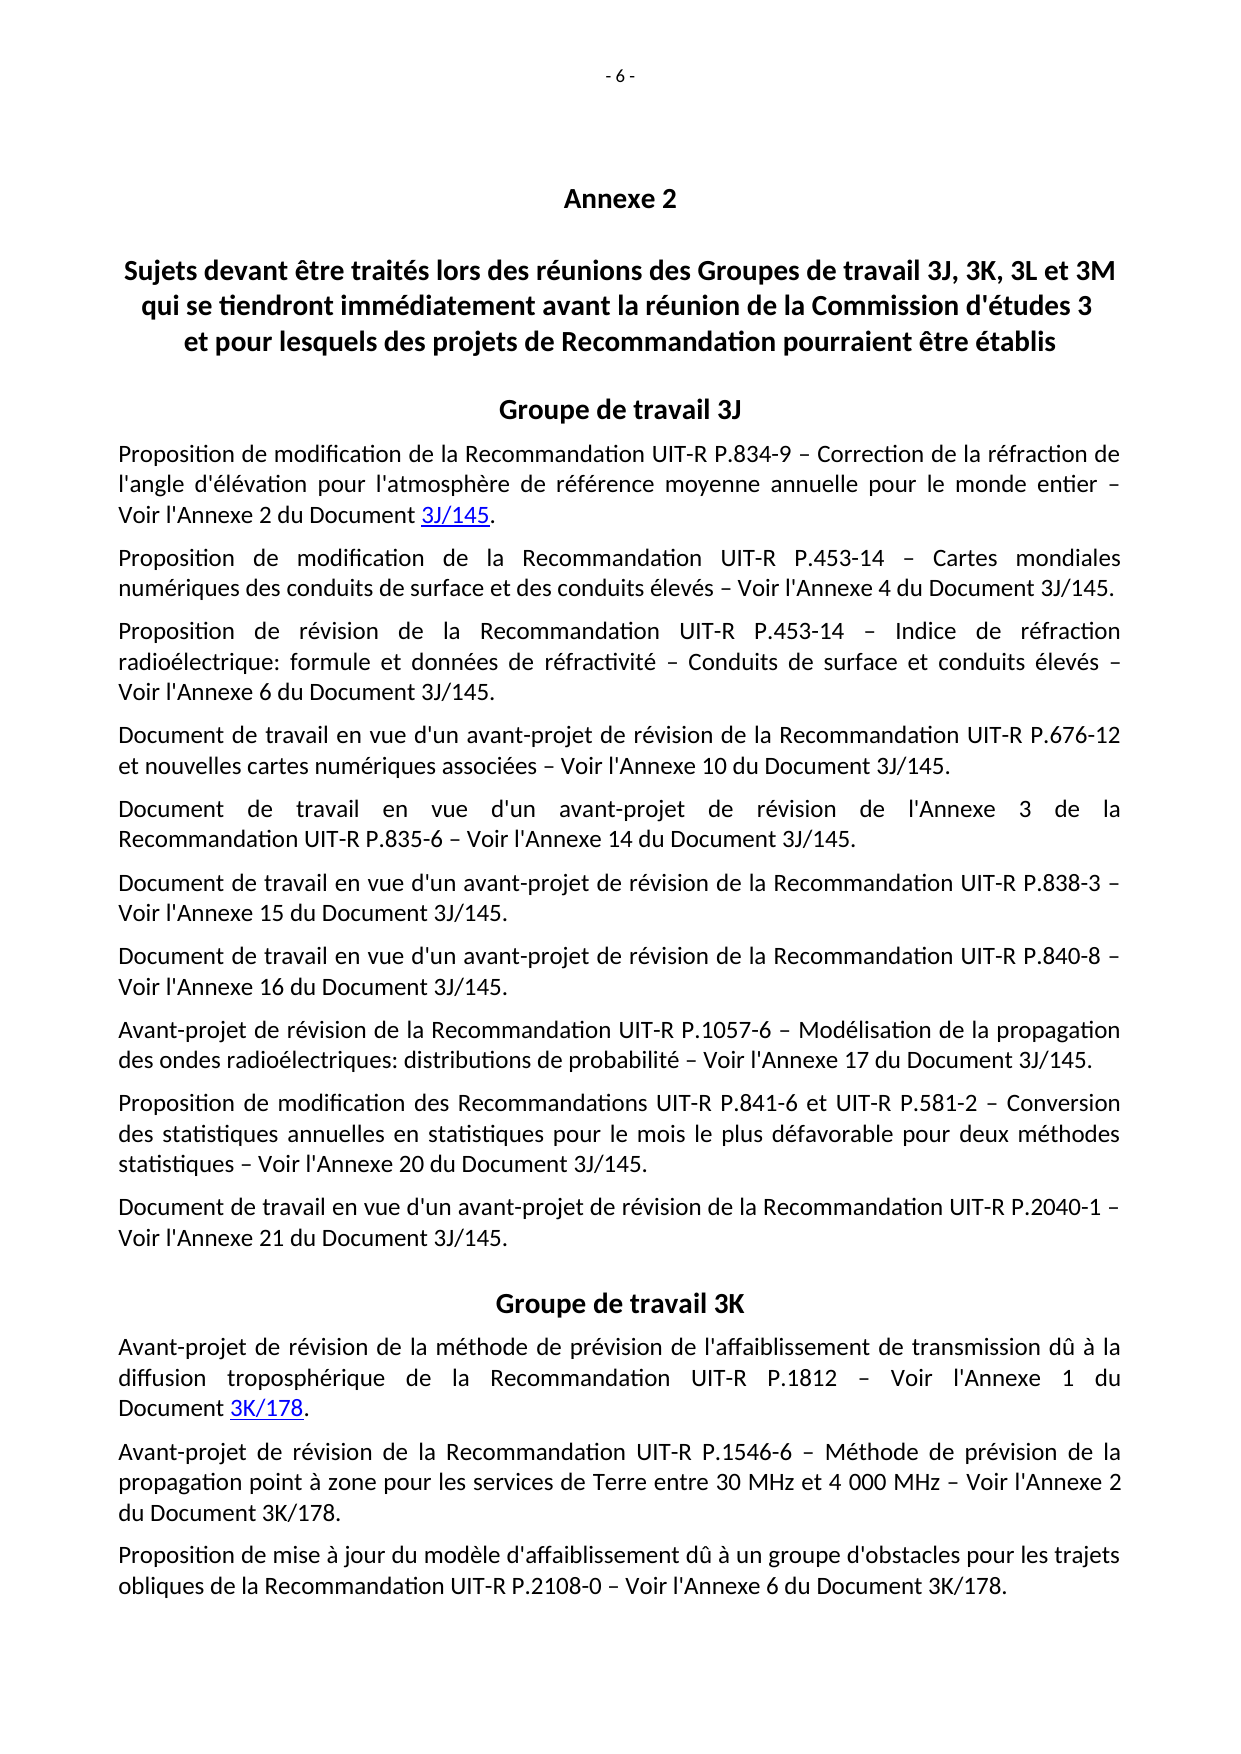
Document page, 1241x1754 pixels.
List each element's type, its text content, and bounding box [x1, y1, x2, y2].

text Document de travail en vue d'un avant-projet de révision de la Recommandation UIT-R P.2040-1 – Voir l'Annexe 21 du Document 3J/145. [118, 1191, 1122, 1252]
text Avant-projet de révision de la Recommandation UIT-R P.1546-6 – Méthode de prévision de la propagation point à zone pour les services de Terre entre 30 MHz et 4 000 MHz – Voir l'Annexe 2 du Document 3K/178. [118, 1436, 1122, 1527]
text Avant-projet de révision de la Recommandation UIT-R P.1057-6 – Modélisation de la propagation des ondes radioélectriques: distributions de probabilité – Voir l'Annexe 17 du Document 3J/145. [118, 1014, 1122, 1075]
title Groupe de travail 3J [118, 396, 1122, 425]
text Proposition de modification des Recommandations UIT-R P.841-6 et UIT-R P.581-2 – Conversion des statistiques annuelles en statistiques pour le mois le plus défavorable pour deux méthodes statistiques – Voir l'Annexe 20 du Document 3J/145. [118, 1087, 1122, 1179]
text Document de travail en vue d'un avant-projet de révision de l'Annexe 3 de la Recommandation UIT-R P.835-6 – Voir l'Annexe 14 du Document 3J/145. [118, 793, 1122, 854]
text Proposition de modification de la Recommandation UIT-R P.453-14 – Cartes mondiales numériques des conduits de surface et des conduits élevés – Voir l'Annexe 4 du Document 3J/145. [118, 542, 1122, 603]
text Avant-projet de révision de la méthode de prévision de l'affaiblissement de transmission dû à la diffusion troposphérique de la Recommandation UIT-R P.1812 – Voir l'Annexe 1 du Document 3K/178. [118, 1332, 1122, 1423]
text Proposition de révision de la Recommandation UIT-R P.453-14 – Indice de réfraction radioélectrique: formule et données de réfractivité – Conduits de surface et conduits élevés – Voir l'Annexe 6 du Document 3J/145. [118, 616, 1122, 707]
text Document de travail en vue d'un avant-projet de révision de la Recommandation UIT-R P.840-8 – Voir l'Annexe 16 du Document 3J/145. [118, 940, 1122, 1001]
text Document de travail en vue d'un avant-projet de révision de la Recommandation UIT-R P.676-12 et nouvelles cartes numériques associées – Voir l'Annexe 10 du Document 3J/145. [118, 719, 1122, 781]
title Annexe 2 Sujets devant être traités lors des réunions des Groupes de travail 3J, 3K, 3L et 3M qui se tiendront immédiatement avant la réunion de la Commission d'études 3 et pour lesquels des projets de Recommandation pourraient être établis [118, 181, 1122, 359]
text Document de travail en vue d'un avant-projet de révision de la Recommandation UIT-R P.838-3 – Voir l'Annexe 15 du Document 3J/145. [118, 867, 1122, 928]
text Proposition de mise à jour du modèle d'affaiblissement dû à un groupe d'obstacles pour les trajets obliques de la Recommandation UIT-R P.2108-0 – Voir l'Annexe 6 du Document 3K/178. [118, 1540, 1122, 1601]
title Groupe de travail 3K [118, 1290, 1122, 1319]
text Proposition de modification de la Recommandation UIT-R P.834-9 – Correction de la réfraction de l'angle d'élévation pour l'atmosphère de référence moyenne annuelle pour le monde entier – Voir l'Annexe 2 du Document 3J/145. [118, 438, 1122, 529]
